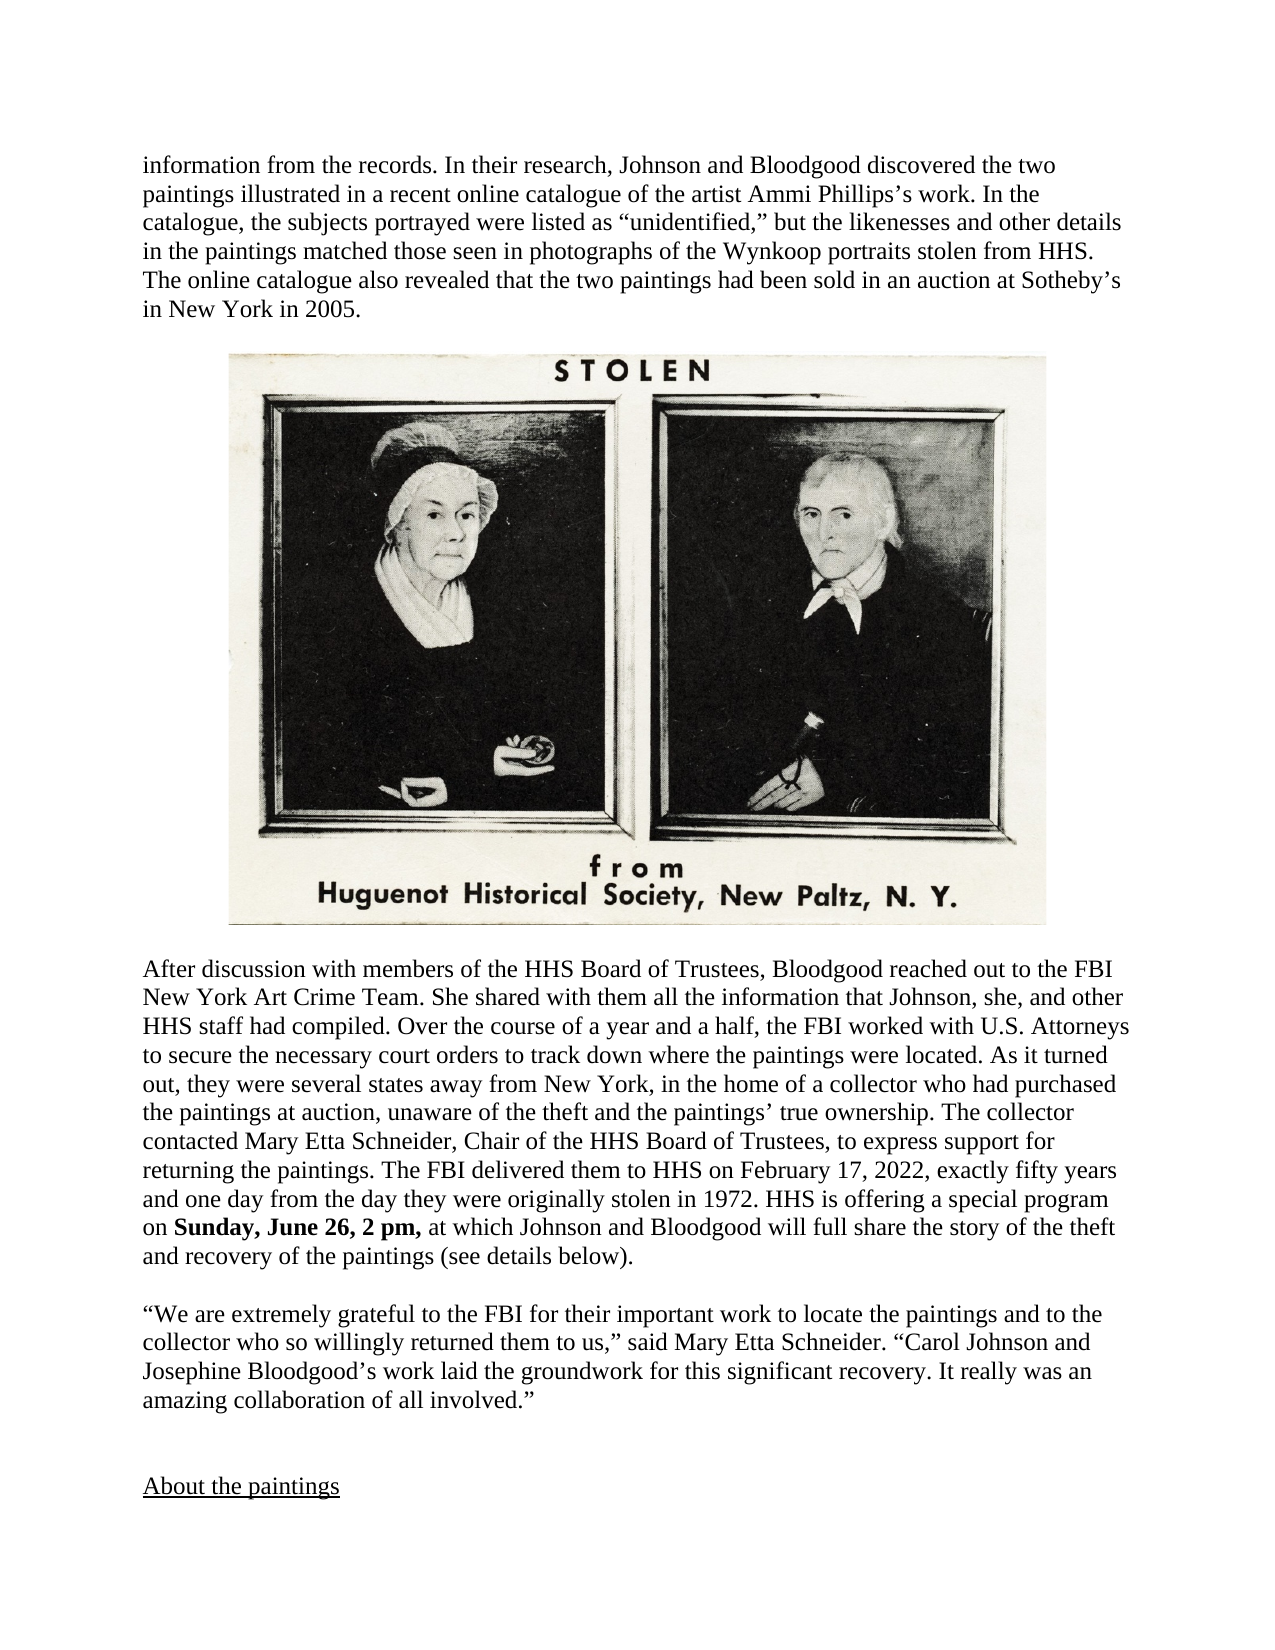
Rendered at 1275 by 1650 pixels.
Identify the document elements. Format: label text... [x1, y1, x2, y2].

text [142, 150, 1132, 322]
text About the paintings [142, 1471, 1132, 1500]
text “We are extremely grateful to the FBI for their important work to locate the paintings and to the collector who so willingly returned them to us,” said Mary Etta Schneider. “Carol Johnson and Josephine Bloodgood’s work laid the groundwork for this significant recovery. It really was an amazing collaboration of all involved.” [142, 1299, 1132, 1414]
picture [228, 351, 1047, 925]
text After discussion with members of the HHS Board of Trustees, Bloodgood reached out to the FBI New York Art Crime Team. She shared with them all the information that Johnson, she, and other HHS staff had compiled. Over the course of a year and a half, the FBI worked with U.S. Attorneys to secure the necessary court orders to track down where the paintings were located. As it turned out, they were several states away from New York, in the home of a collector who had purchased the paintings at auction, unaware of the theft and the paintings’ true ownership. The collector contacted Mary Etta Schneider, Chair of the HHS Board of Trustees, to express support for returning the paintings. The FBI delivered them to HHS on February 17, 2022, exactly fifty years and one day from the day they were originally stolen in 1972. HHS is offering a special program on Sunday, June 26, 2 pm, at which Johnson and Bloodgood will full share the story of the theft and recovery of the paintings (see details below). [142, 954, 1132, 1270]
